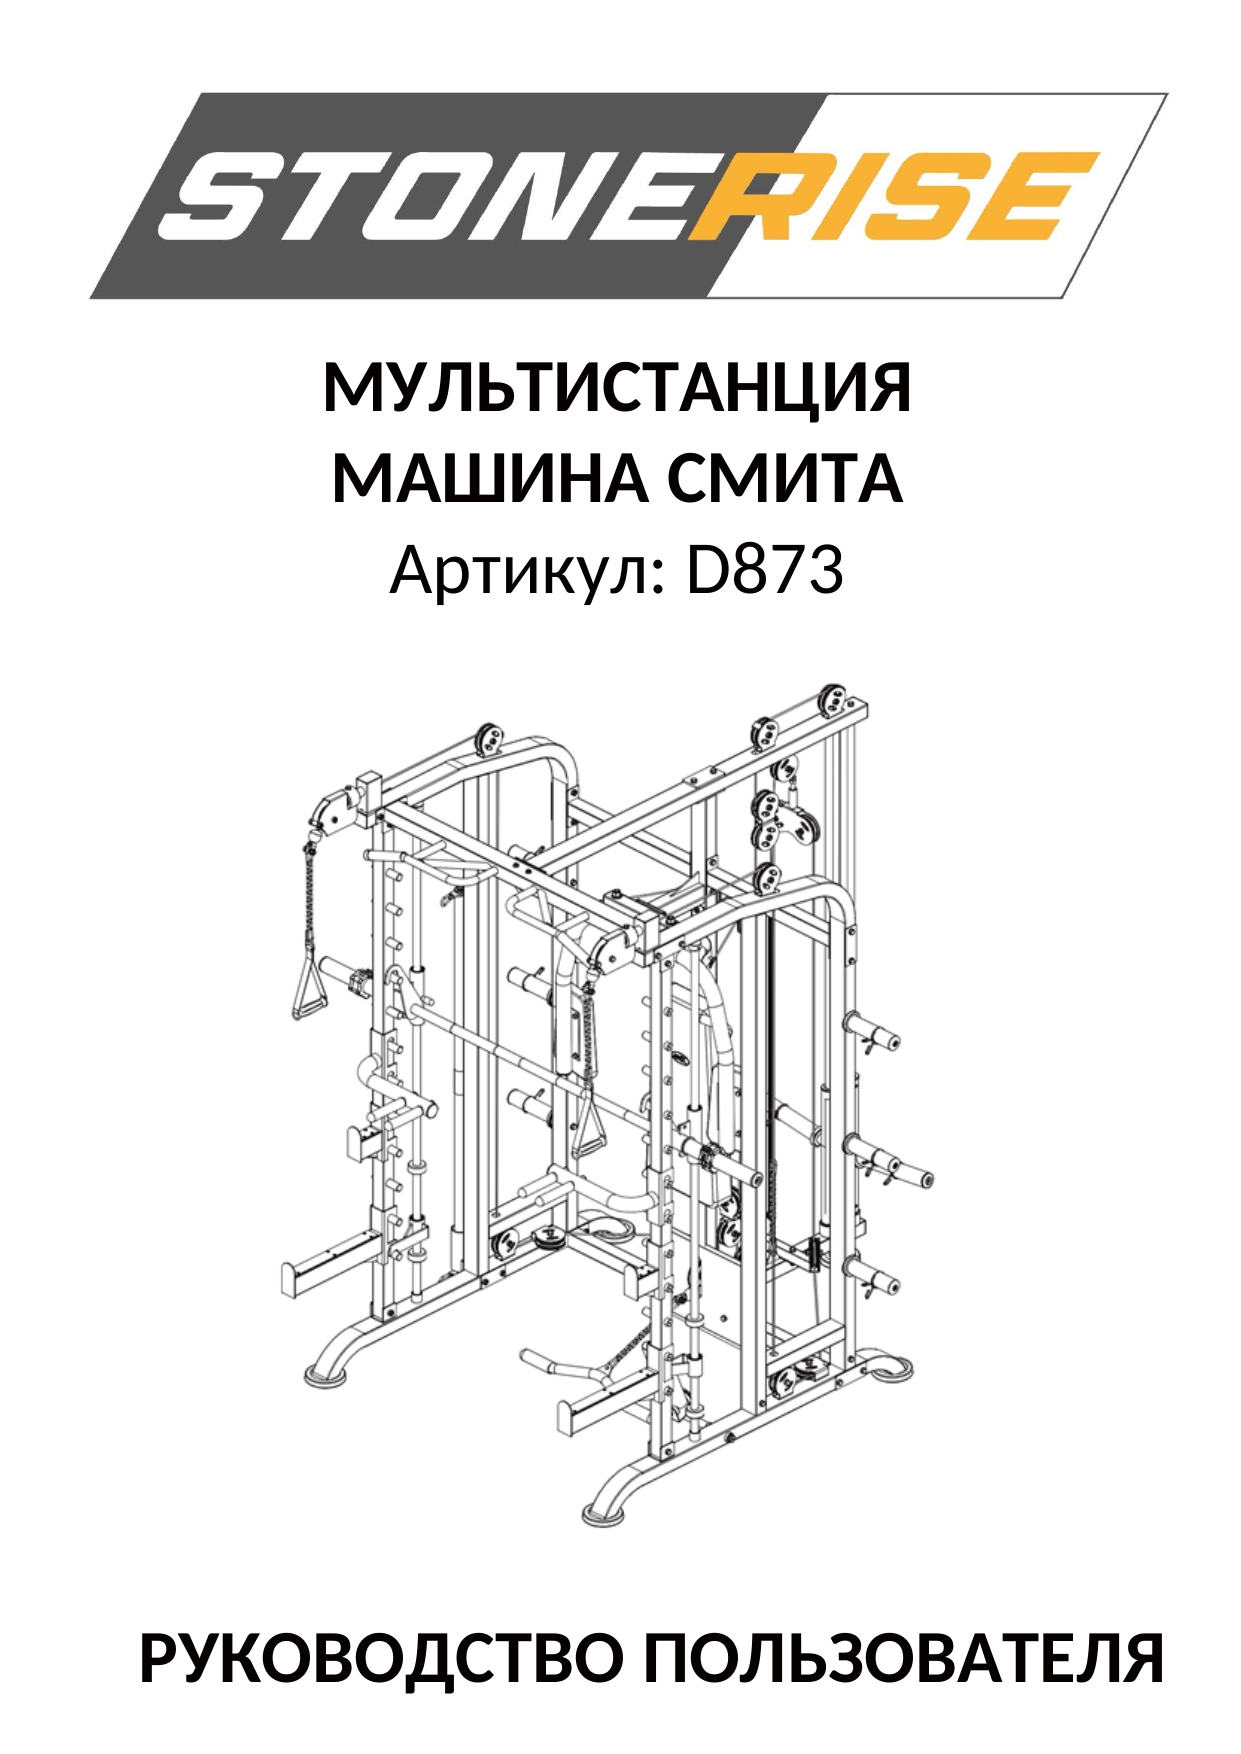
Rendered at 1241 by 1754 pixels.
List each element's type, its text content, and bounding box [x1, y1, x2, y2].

title Артикул: D873 [95, 521, 1140, 611]
picture [49, 8, 1182, 376]
title МАШИНА СМИТА [95, 430, 1140, 521]
text РУКОВОДСТВО ПОЛЬЗОВАТЕЛЯ [50, 1609, 1182, 1701]
title МУЛЬТИСТАНЦИЯ [95, 339, 1140, 430]
picture [201, 624, 1062, 1549]
